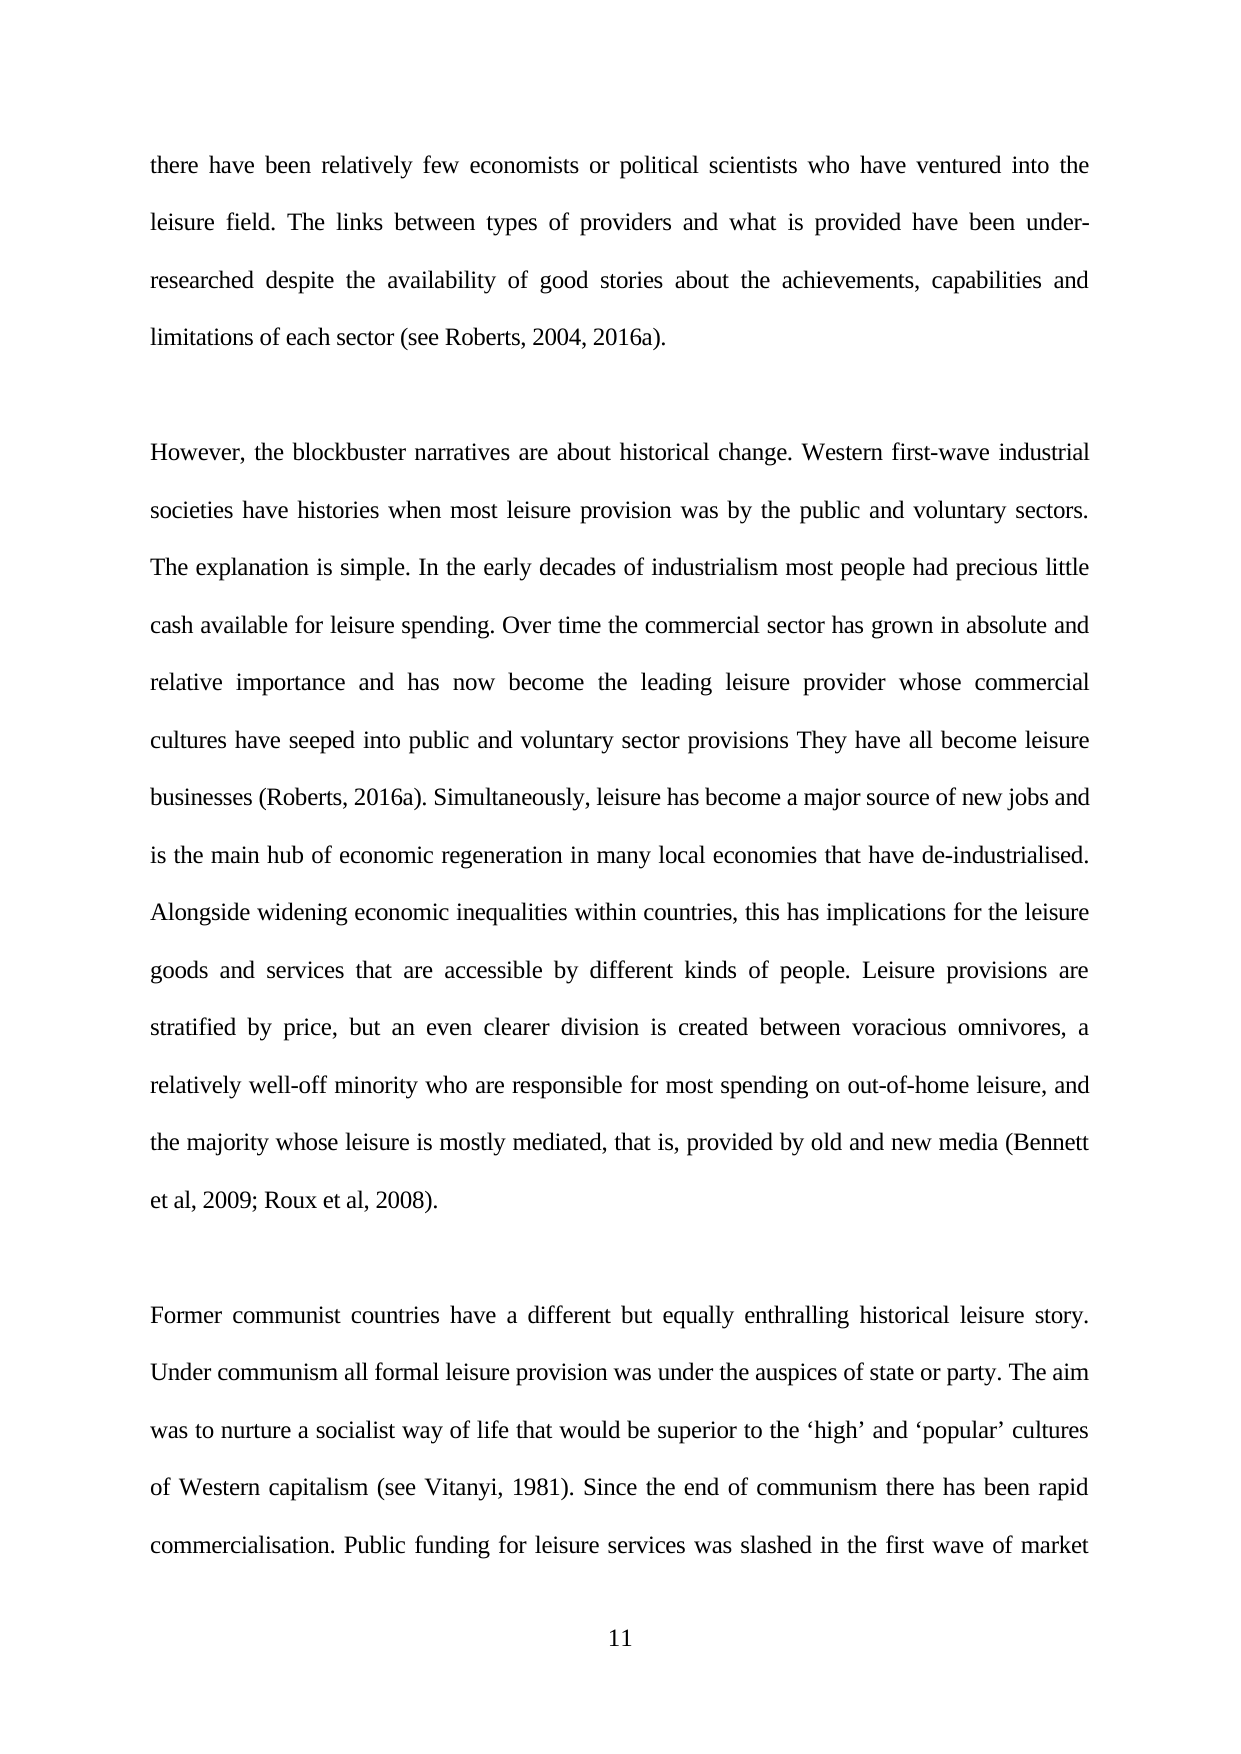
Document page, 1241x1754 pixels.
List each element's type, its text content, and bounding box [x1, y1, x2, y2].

text However, the blockbuster narratives are about historical change. Western first-wave industrial societies have histories when most leisure provision was by the public and voluntary sectors. The explanation is simple. In the early decades of industrialism most people had precious little cash available for leisure spending. Over time the commercial sector has grown in absolute and relative importance and has now become the leading leisure provider whose commercial cultures have seeped into public and voluntary sector provisions They have all become leisure businesses (Roberts, 2016a). Simultaneously, leisure has become a major source of new jobs and is the main hub of economic regeneration in many local economies that have de-industrialised. Alongside widening economic inequalities within countries, this has implications for the leisure goods and services that are accessible by different kinds of people. Leisure provisions are stratified by price, but an even clearer division is created between voracious omnivores, a relatively well-off minority who are responsible for most spending on out-of-home leisure, and the majority whose leisure is mostly mediated, that is, provided by old and new media (Bennett et al, 2009; Roux et al, 2008). [150, 437, 1090, 1214]
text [150, 150, 1090, 351]
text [150, 1300, 1090, 1559]
